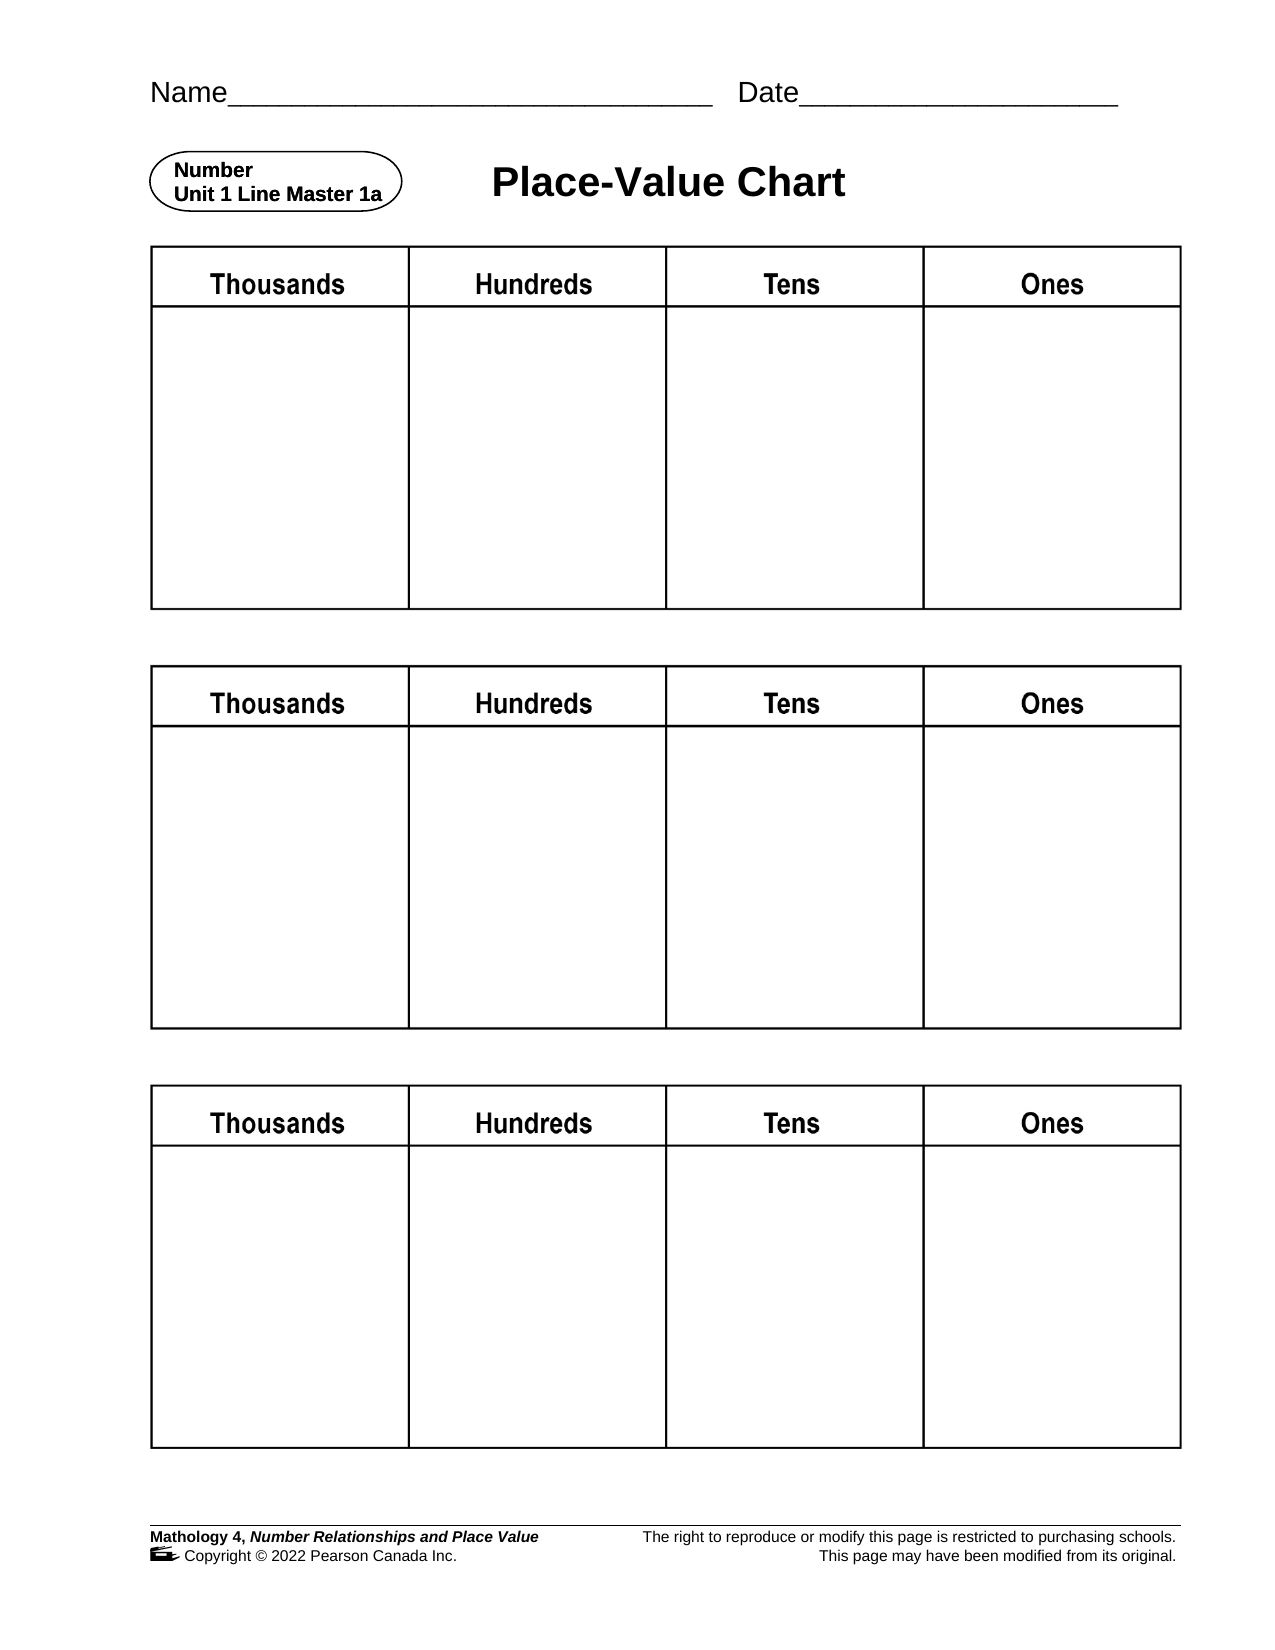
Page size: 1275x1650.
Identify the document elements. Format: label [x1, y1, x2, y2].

picture [150, 245, 1182, 1449]
picture [150, 1546, 180, 1561]
